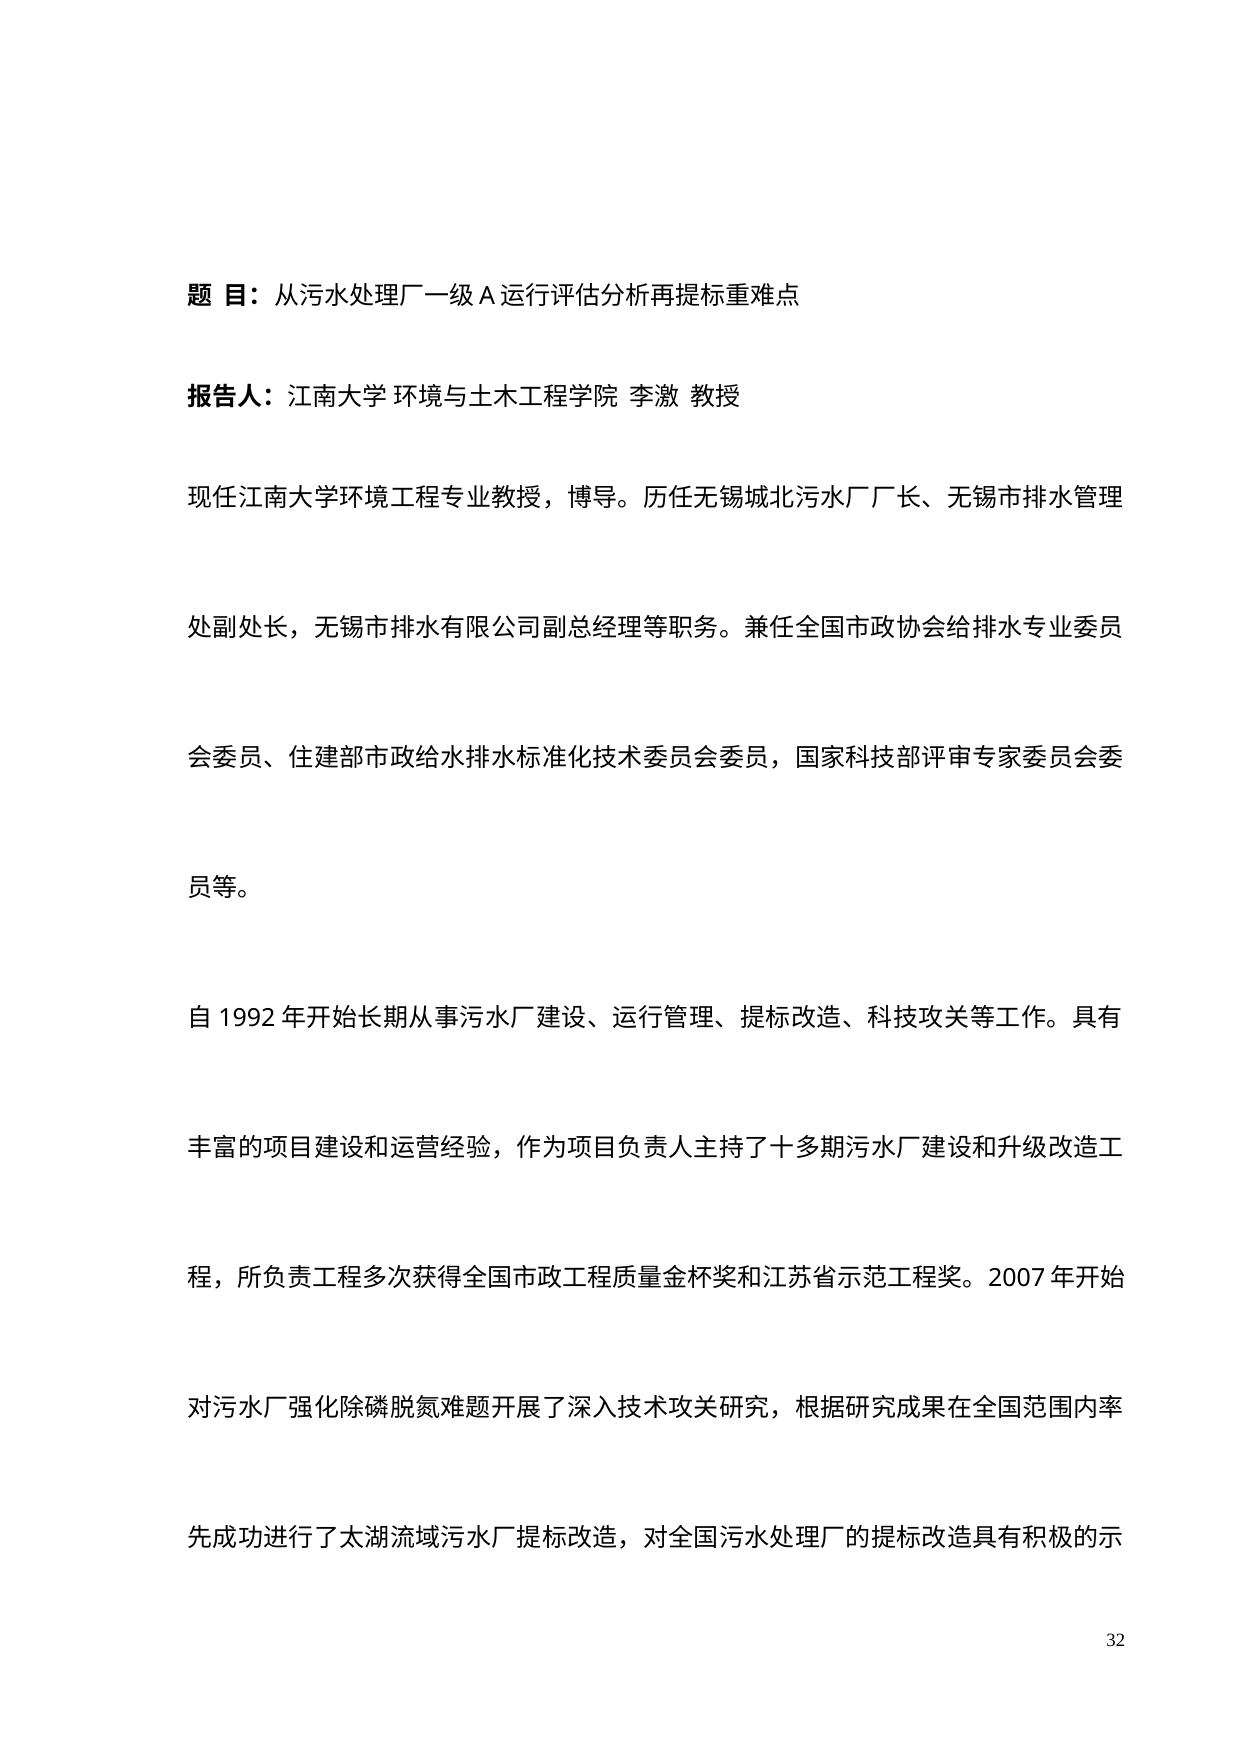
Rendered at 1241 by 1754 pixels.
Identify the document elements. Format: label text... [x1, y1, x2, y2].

text 报告人：江南大学 环境与土木工程学院 李激 教授 [187, 362, 1125, 427]
text 题 目：从污水处理厂一级A运行评估分析再提标重难点 [187, 261, 1125, 326]
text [187, 463, 1125, 1568]
